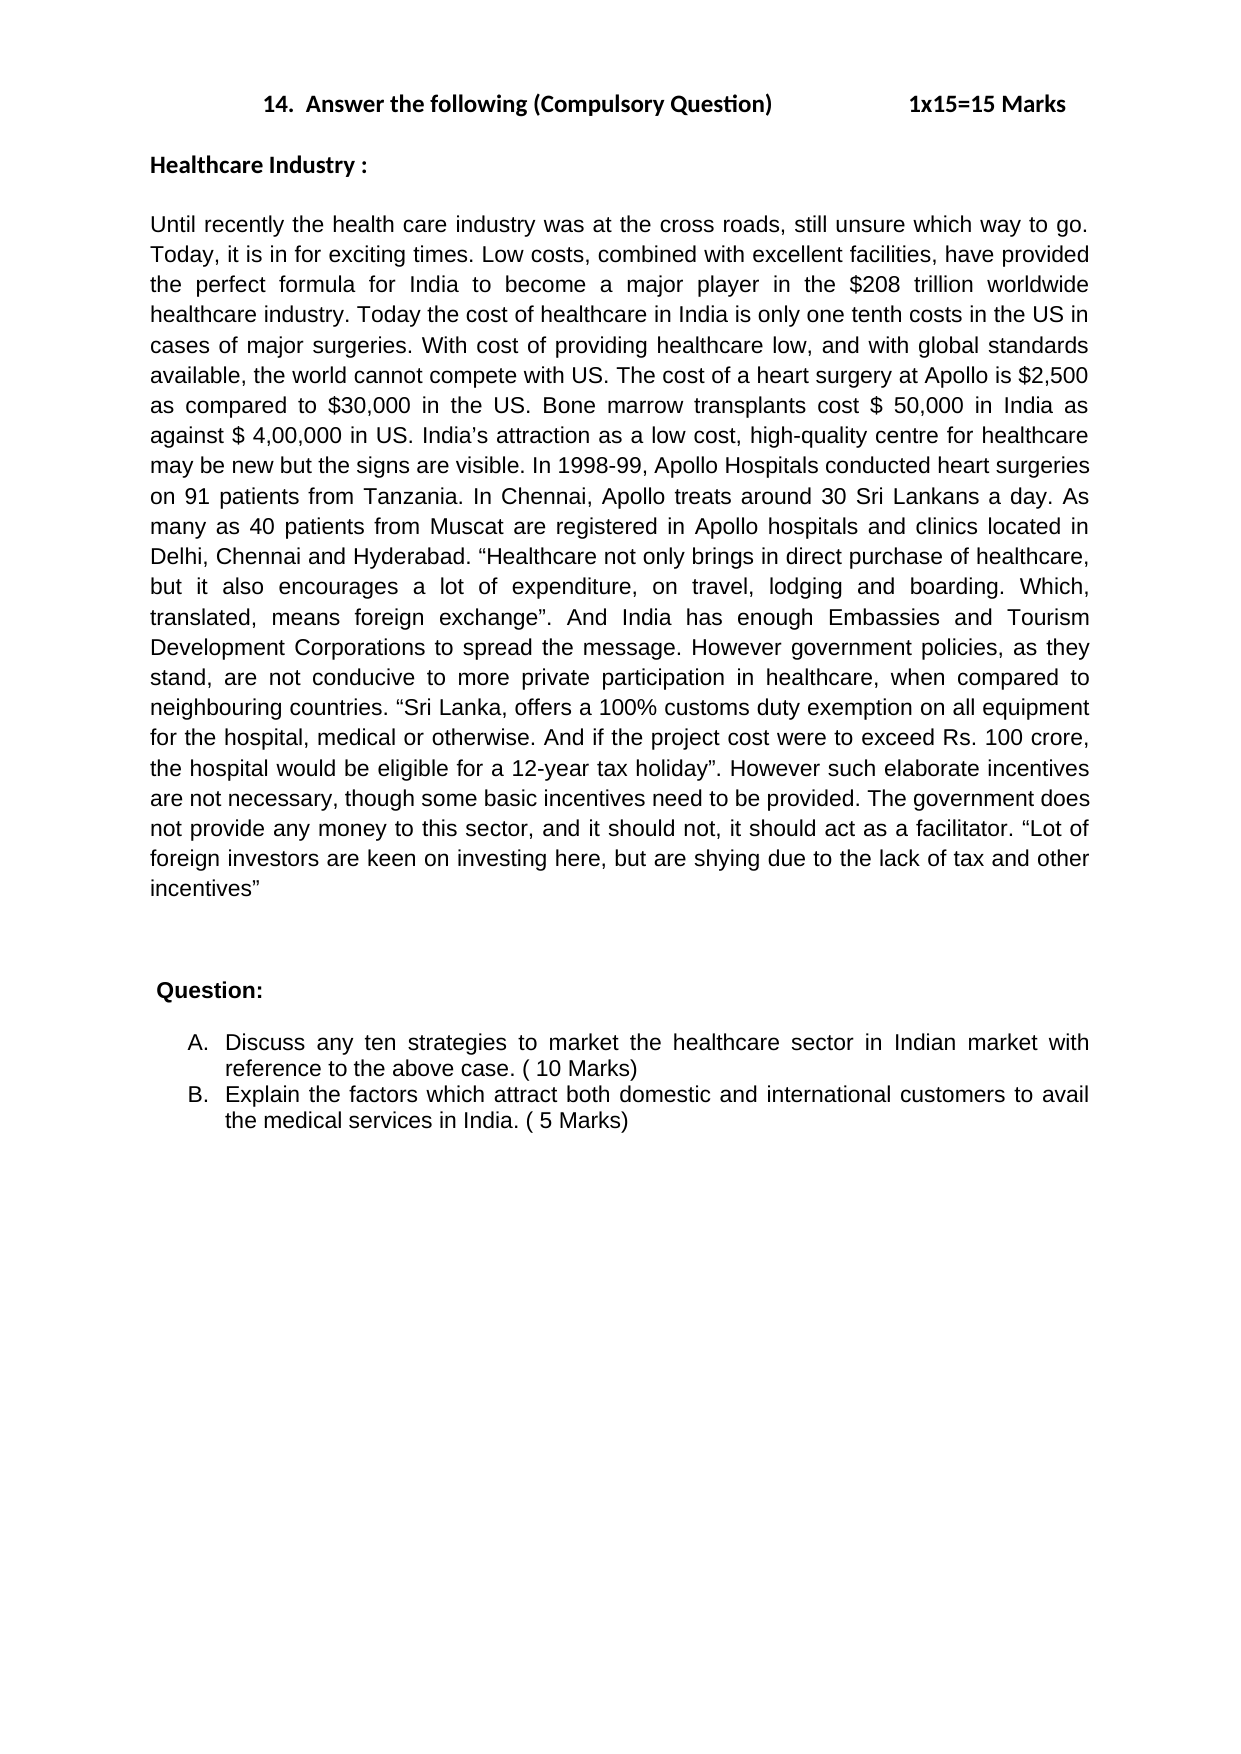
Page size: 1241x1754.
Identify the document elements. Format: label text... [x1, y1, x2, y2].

text Question: [150, 977, 1090, 1004]
list Discuss any ten strategies to market the healthcare sector in Indian market with reference to the above case. ( 10 Marks) [187, 1028, 1090, 1081]
text Until recently the health care industry was at the cross roads, still unsure which way to go. Today, it is in for exciting times. Low costs, combined with excellent facilities, have provided the perfect formula for India to become a major player in the $208 trillion worldwide healthcare industry. Today the cost of healthcare in India is only one tenth costs in the US in cases of major surgeries. With cost of providing healthcare low, and with global standards available, the world cannot compete with US. The cost of a heart surgery at Apollo is $2,500 as compared to $30,000 in the US. Bone marrow transplants cost $ 50,000 in India as against $ 4,00,000 in US. India’s attraction as a low cost, high-quality centre for healthcare may be new but the signs are visible. In 1998-99, Apollo Hospitals conducted heart surgeries on 91 patients from Tanzania. In Chennai, Apollo treats around 30 Sri Lankans a day. As many as 40 patients from Muscat are registered in Apollo hospitals and clinics located in Delhi, Chennai and Hyderabad. “Healthcare not only brings in direct purchase of healthcare, but it also encourages a lot of expenditure, on travel, lodging and boarding. Which, translated, means foreign exchange”. And India has enough Embassies and Tourism Development Corporations to spread the message. However government policies, as they stand, are not conducive to more private participation in healthcare, when compared to neighbouring countries. “Sri Lanka, offers a 100% customs duty exemption on all equipment for the hospital, medical or otherwise. And if the project cost were to exceed Rs. 100 crore, the hospital would be eligible for a 12-year tax holiday”. However such elaborate incentives are not necessary, though some basic incentives need to be provided. The government does not provide any money to this sector, and it should not, it should act as a facilitator. “Lot of foreign investors are keen on investing here, but are shying due to the lack of tax and other incentives” [150, 211, 1090, 902]
list Answer the following (Compulsory Question) 1x15=15 Marks [262, 89, 1090, 119]
text Healthcare Industry : [150, 150, 1090, 180]
list Explain the factors which attract both domestic and international customers to avail the medical services in India. ( 5 Marks) [187, 1081, 1090, 1134]
